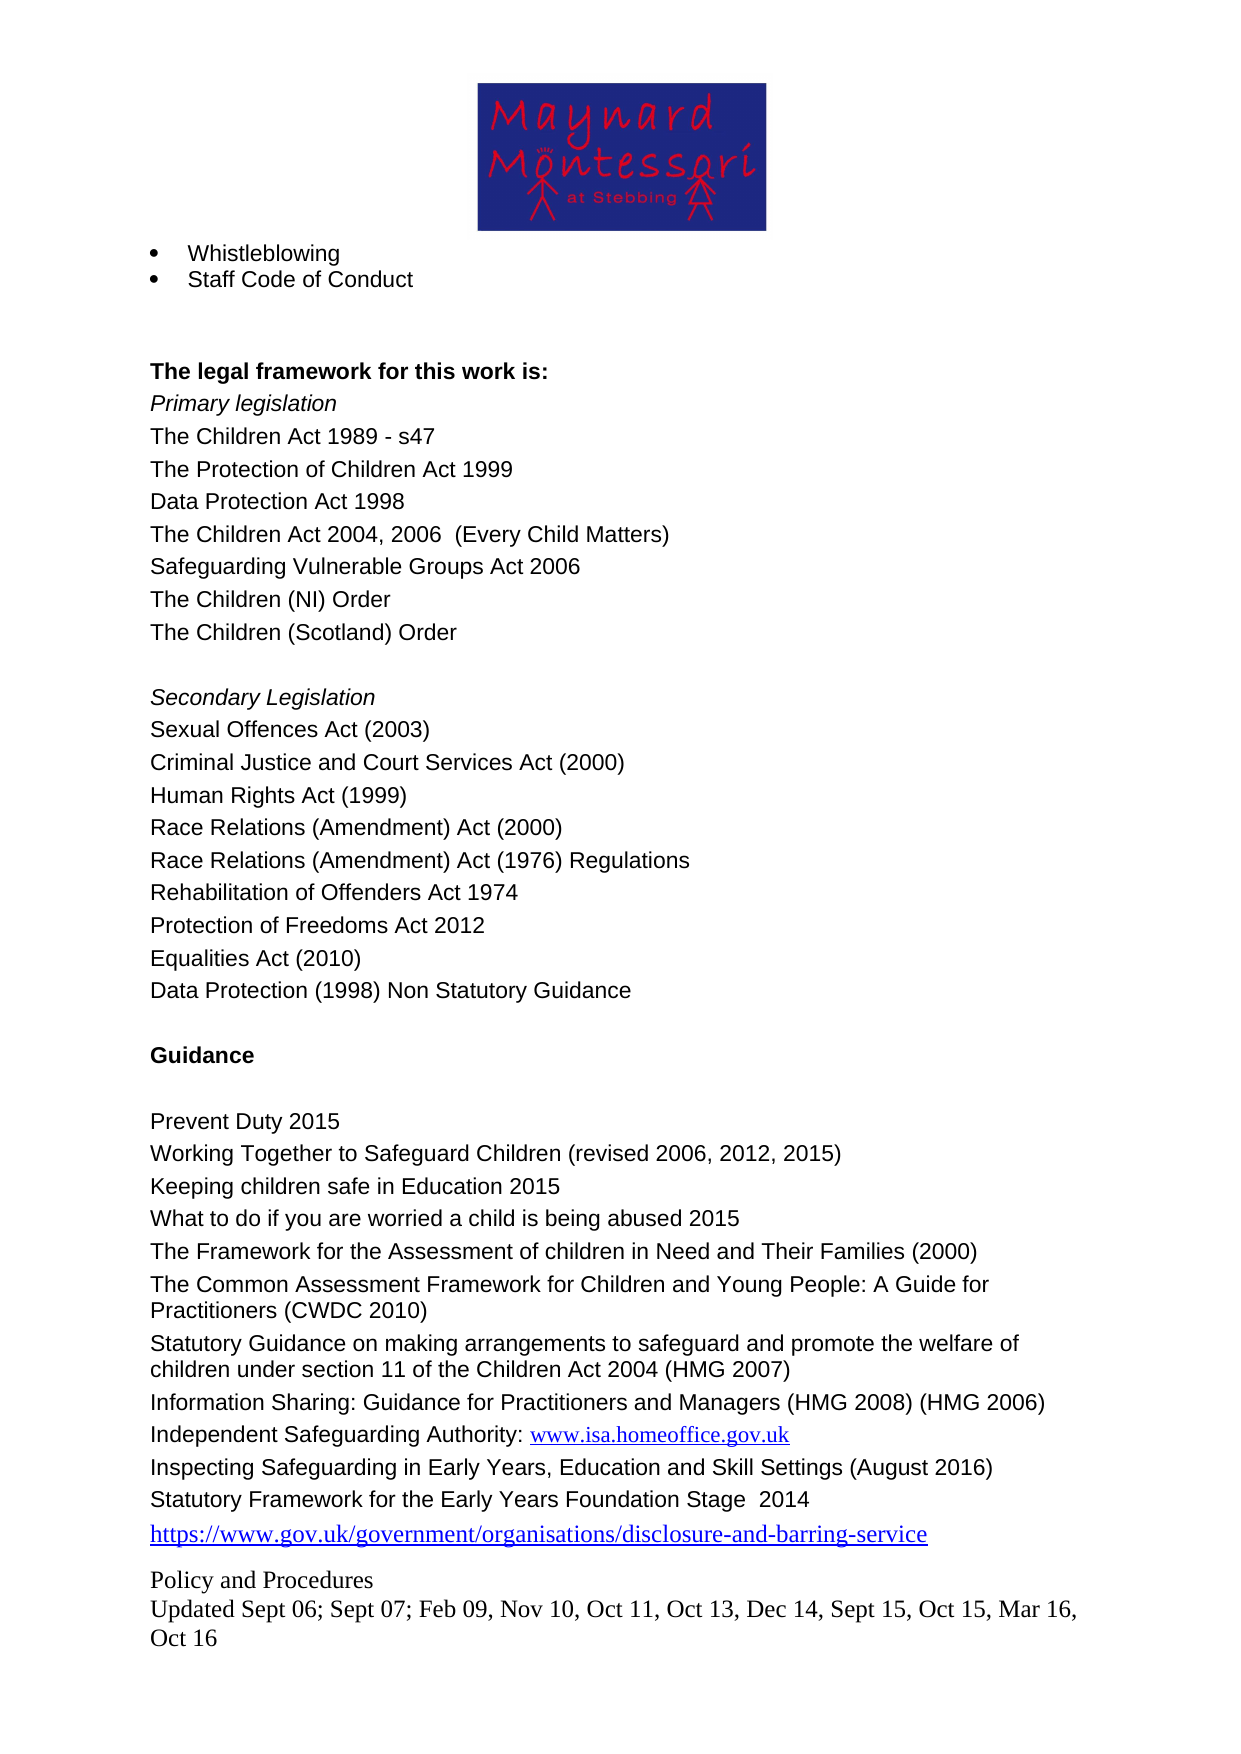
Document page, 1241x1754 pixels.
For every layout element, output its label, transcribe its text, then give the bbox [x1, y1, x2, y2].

text Statutory Guidance on making arrangements to safeguard and promote the welfare of children under section 11 of the Children Act 2004 (HMG 2007) [150, 1329, 1090, 1382]
text Data Protection Act 1998 [150, 488, 1090, 514]
text The legal framework for this work is: [150, 358, 1090, 384]
text The Common Assessment Framework for Children and Young People: A Guide for Practitioners (CWDC 2010) [150, 1271, 1090, 1323]
text What to do if you are worried a child is being abused 2015 [150, 1205, 1090, 1232]
text Keeping children safe in Education 2015 [150, 1173, 1090, 1199]
text The Children (NI) Order [150, 586, 1090, 612]
text The Children (Scotland) Order [150, 618, 1090, 645]
text Safeguarding Vulnerable Groups Act 2006 [150, 553, 1090, 580]
list Whistleblowing [150, 240, 1090, 266]
text Rehabilitation of Offenders Act 1974 [150, 879, 1090, 906]
text Prevent Duty 2015 [150, 1108, 1090, 1134]
text Data Protection (1998) Non Statutory Guidance [150, 977, 1090, 1003]
text Independent Safeguarding Authority: www.isa.homeoffice.gov.uk [150, 1421, 1090, 1448]
text Guidance [150, 1042, 1090, 1069]
picture [467, 73, 774, 240]
text Inspecting Safeguarding in Early Years, Education and Skill Settings (August 2016) [150, 1454, 1090, 1480]
text Human Rights Act (1999) [150, 782, 1090, 808]
text Equalities Act (2010) [150, 944, 1090, 971]
text The Framework for the Assessment of children in Need and Their Families (2000) [150, 1238, 1090, 1264]
text https://www.gov.uk/government/organisations/disclosure-and-barring-service [150, 1519, 1090, 1548]
text Sexual Offences Act (2003) [150, 716, 1090, 743]
text Race Relations (Amendment) Act (2000) [150, 814, 1090, 841]
text Protection of Freedoms Act 2012 [150, 912, 1090, 938]
text The Children Act 1989 - s47 [150, 423, 1090, 449]
text Working Together to Safeguard Children (revised 2006, 2012, 2015) [150, 1140, 1090, 1167]
text Primary legislation [150, 390, 1090, 417]
text Secondary Legislation [150, 684, 1090, 710]
text Statutory Framework for the Early Years Foundation Stage 2014 [150, 1486, 1090, 1513]
list Staff Code of Conduct [150, 266, 1090, 292]
text The Children Act 2004, 2006 (Every Child Matters) [150, 521, 1090, 547]
text The Protection of Children Act 1999 [150, 456, 1090, 482]
text Race Relations (Amendment) Act (1976) Regulations [150, 847, 1090, 873]
text Information Sharing: Guidance for Practitioners and Managers (HMG 2008) (HMG 2006) [150, 1388, 1090, 1415]
text Criminal Justice and Court Services Act (2000) [150, 749, 1090, 775]
